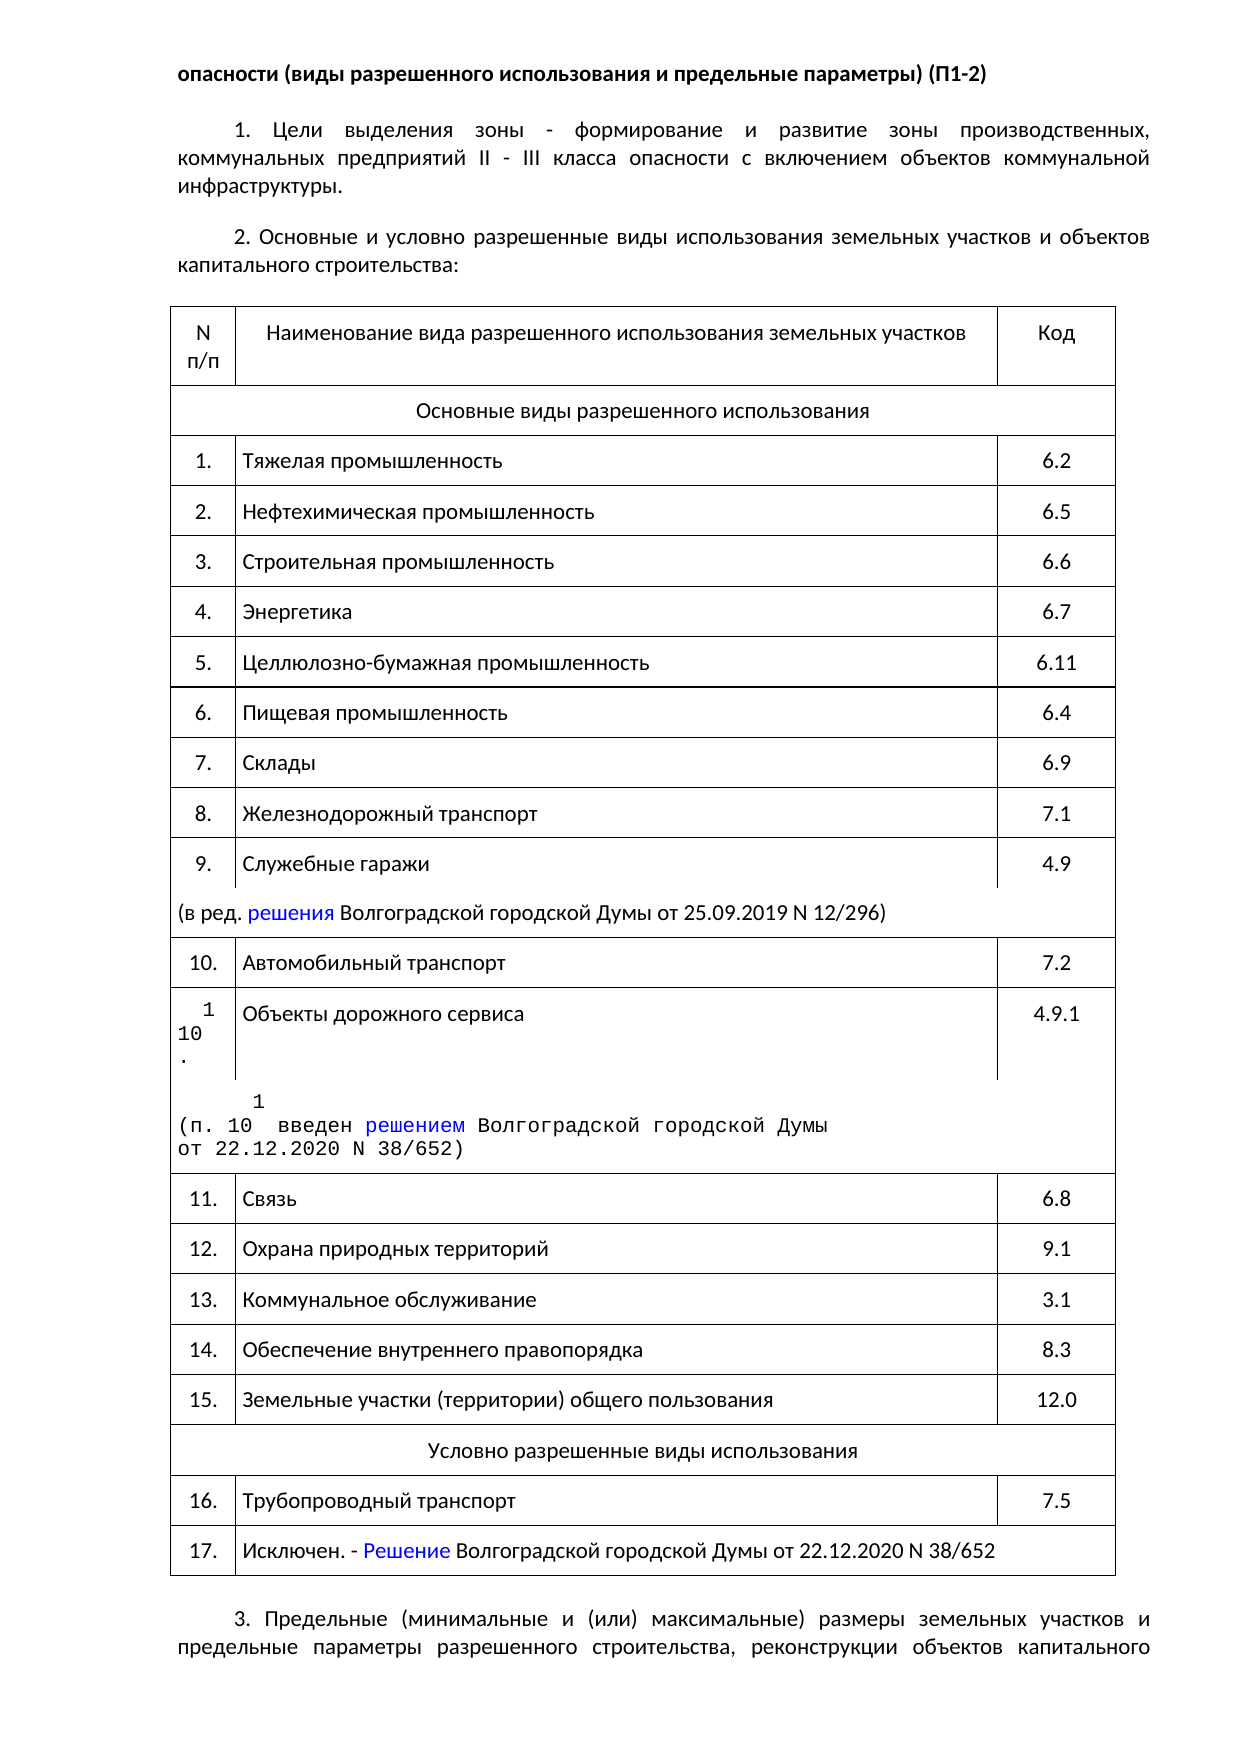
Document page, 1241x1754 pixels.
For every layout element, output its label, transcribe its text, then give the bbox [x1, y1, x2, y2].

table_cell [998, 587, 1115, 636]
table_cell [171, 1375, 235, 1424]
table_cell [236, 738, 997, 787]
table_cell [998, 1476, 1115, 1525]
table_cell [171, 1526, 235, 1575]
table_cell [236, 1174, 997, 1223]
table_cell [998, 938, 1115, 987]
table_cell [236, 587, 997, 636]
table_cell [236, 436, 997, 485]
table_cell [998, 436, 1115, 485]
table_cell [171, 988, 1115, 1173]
text 1. Цели выделения зоны - формирование и развитие зоны производственных, коммунальных предприятий II - III класса опасности с включением объектов коммунальной инфраструктуры. [177, 115, 1152, 199]
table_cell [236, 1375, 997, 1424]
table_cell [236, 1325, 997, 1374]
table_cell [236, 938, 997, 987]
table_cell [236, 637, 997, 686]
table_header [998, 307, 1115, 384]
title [177, 59, 1152, 87]
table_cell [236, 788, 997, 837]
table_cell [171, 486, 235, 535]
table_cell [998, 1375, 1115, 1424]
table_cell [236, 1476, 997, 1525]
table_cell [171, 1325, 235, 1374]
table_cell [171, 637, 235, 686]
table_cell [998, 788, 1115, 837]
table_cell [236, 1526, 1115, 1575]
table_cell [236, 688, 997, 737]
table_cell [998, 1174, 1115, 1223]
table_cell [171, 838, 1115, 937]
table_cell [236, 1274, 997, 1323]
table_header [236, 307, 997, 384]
text 2. Основные и условно разрешенные виды использования земельных участков и объектов капитального строительства: [177, 222, 1152, 278]
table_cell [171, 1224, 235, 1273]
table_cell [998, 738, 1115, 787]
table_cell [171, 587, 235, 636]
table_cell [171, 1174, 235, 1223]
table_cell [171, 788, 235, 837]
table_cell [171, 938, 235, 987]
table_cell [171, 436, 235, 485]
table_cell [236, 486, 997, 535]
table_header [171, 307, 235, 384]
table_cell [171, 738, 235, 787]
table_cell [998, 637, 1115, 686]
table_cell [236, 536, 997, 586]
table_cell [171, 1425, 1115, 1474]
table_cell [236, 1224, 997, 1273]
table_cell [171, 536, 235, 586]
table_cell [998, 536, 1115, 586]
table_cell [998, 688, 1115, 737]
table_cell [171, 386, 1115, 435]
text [177, 1604, 1152, 1660]
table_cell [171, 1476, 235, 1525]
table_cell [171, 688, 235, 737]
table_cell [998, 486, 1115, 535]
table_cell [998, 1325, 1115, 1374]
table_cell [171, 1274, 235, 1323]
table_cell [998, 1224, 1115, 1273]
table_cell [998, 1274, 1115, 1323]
